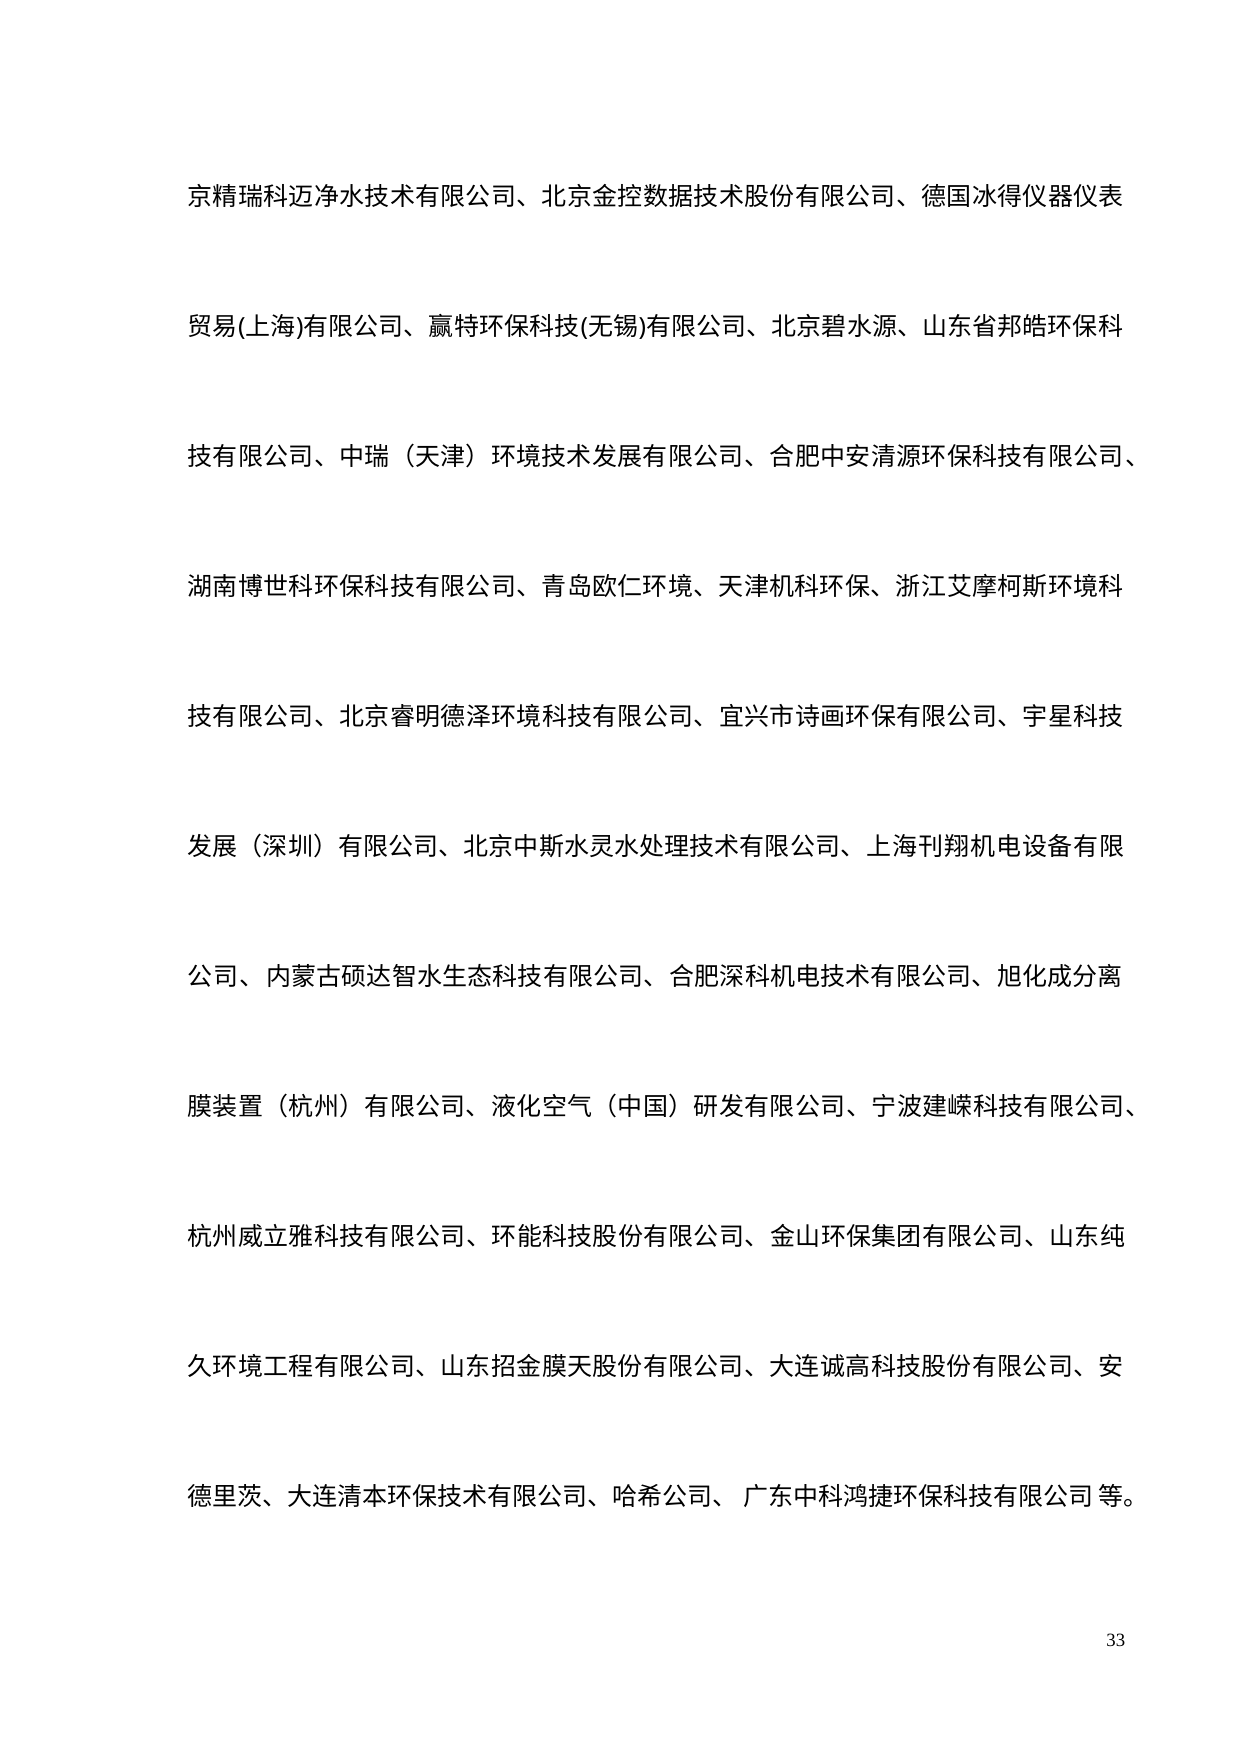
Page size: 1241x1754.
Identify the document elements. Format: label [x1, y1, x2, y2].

text [187, 162, 1125, 1527]
